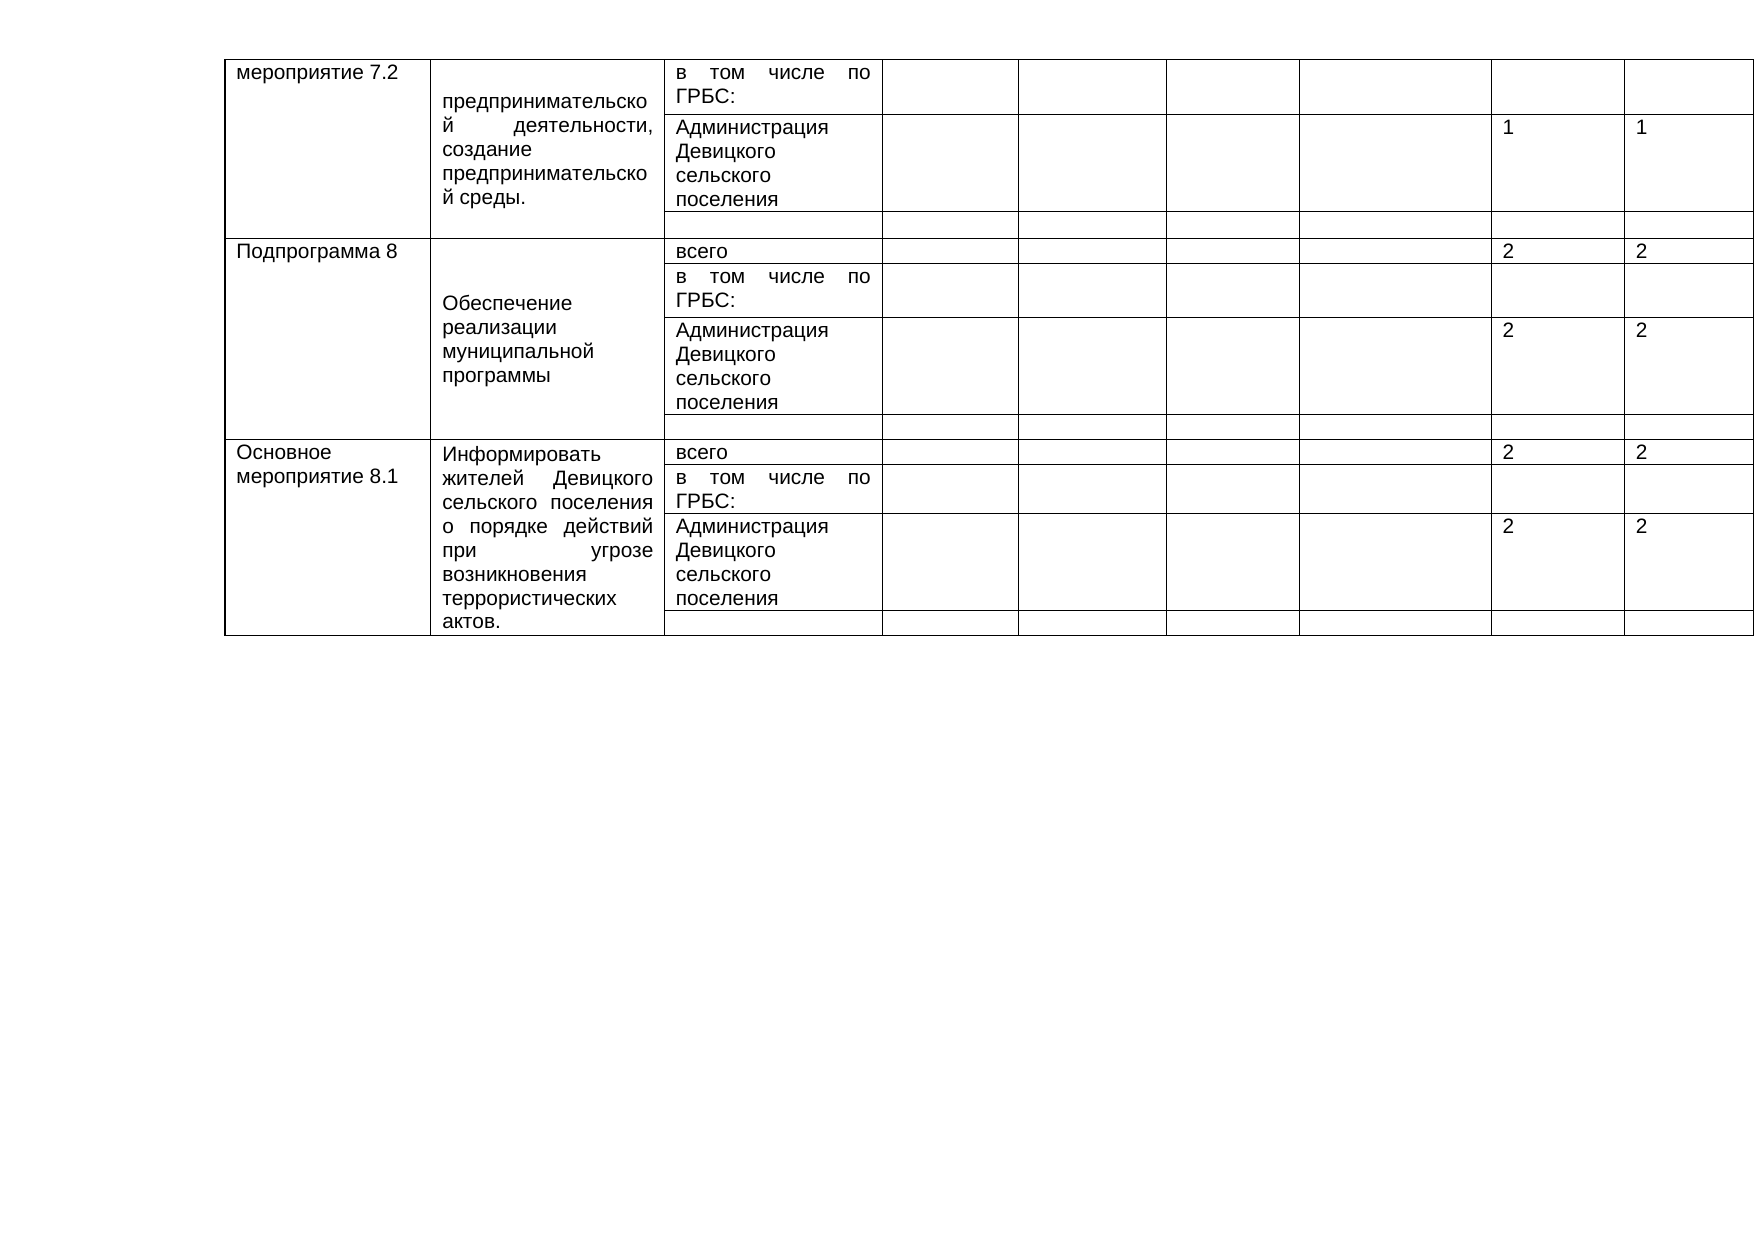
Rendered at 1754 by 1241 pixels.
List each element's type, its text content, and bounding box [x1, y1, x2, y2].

table_cell 2 [1625, 514, 1753, 610]
table_cell [1019, 264, 1166, 317]
table_cell [1625, 264, 1753, 317]
table_cell [1019, 611, 1166, 635]
table_cell 2 [1625, 318, 1753, 414]
table_cell в том числе по ГРБС: [665, 465, 882, 513]
table_cell [1300, 318, 1491, 414]
table_cell [883, 514, 1018, 610]
table_cell всего [665, 239, 882, 262]
table_cell в том числе по ГРБС: [665, 264, 882, 317]
table_cell [1167, 60, 1299, 114]
table_cell [883, 212, 1018, 237]
table_cell [1300, 239, 1491, 262]
table_cell [1300, 115, 1491, 211]
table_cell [665, 115, 882, 211]
table_cell 2 [1625, 440, 1753, 464]
table_cell [883, 60, 1018, 114]
table_cell 1 [1492, 115, 1624, 211]
table_cell [1492, 465, 1624, 513]
table_cell [883, 239, 1018, 262]
table_cell [1167, 465, 1299, 513]
table_cell [1300, 514, 1491, 610]
table_cell [1300, 465, 1491, 513]
table_cell [1167, 415, 1299, 439]
table_cell [883, 318, 1018, 414]
table_cell [1300, 611, 1491, 635]
table_cell [1492, 611, 1624, 635]
table_cell [1019, 239, 1166, 262]
table_cell [1019, 115, 1166, 211]
table_cell [1625, 415, 1753, 439]
table_cell [1019, 60, 1166, 114]
table_cell 2 [1492, 239, 1624, 262]
table_cell [665, 611, 882, 635]
table_cell [1492, 60, 1624, 114]
table_cell [883, 440, 1018, 464]
table_cell [1019, 318, 1166, 414]
table_cell [1625, 465, 1753, 513]
table_cell [665, 212, 882, 237]
table_cell [1300, 440, 1491, 464]
table_cell [883, 611, 1018, 635]
table_cell [1019, 440, 1166, 464]
table_cell [883, 415, 1018, 439]
table_cell Обеспечение реализации муниципальной программы [431, 239, 664, 439]
table_cell [665, 415, 882, 439]
table_cell Администрация Девицкого сельского поселения [665, 514, 882, 610]
table_cell [883, 264, 1018, 317]
table_cell 2 [1625, 239, 1753, 262]
table_cell [1167, 318, 1299, 414]
table_cell [1300, 264, 1491, 317]
table_cell 2 [1492, 318, 1624, 414]
table_cell [883, 465, 1018, 513]
table_cell [1300, 60, 1491, 114]
table_cell [1625, 60, 1753, 114]
table_cell [1167, 514, 1299, 610]
table_cell [1625, 212, 1753, 237]
table_cell в том числе по ГРБС: [665, 60, 882, 114]
table_cell [1019, 514, 1166, 610]
table_cell [1019, 415, 1166, 439]
table_cell [1492, 264, 1624, 317]
table_cell Основное мероприятие 8.1 [226, 440, 430, 635]
table_cell [883, 115, 1018, 211]
table_cell [1019, 465, 1166, 513]
table_cell 2 [1492, 514, 1624, 610]
table_cell [1167, 440, 1299, 464]
table_cell [1300, 212, 1491, 237]
table_cell [1300, 415, 1491, 439]
table_cell [1019, 212, 1166, 237]
table_cell [1492, 415, 1624, 439]
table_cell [431, 60, 664, 237]
table_cell 2 [1492, 440, 1624, 464]
table_cell 1 [1625, 115, 1753, 211]
table_cell Администрация Девицкого сельского поселения [665, 318, 882, 414]
table_cell [1625, 611, 1753, 635]
table_cell Подпрограмма 8 [226, 239, 430, 439]
table_cell Информировать жителей Девицкого сельского поселения о порядке действий при угрозе возникновения террористических актов. [431, 440, 664, 635]
table_cell [1167, 115, 1299, 211]
table_cell всего [665, 440, 882, 464]
table_cell [1492, 212, 1624, 237]
table_cell [1167, 611, 1299, 635]
table_cell [1167, 212, 1299, 237]
table_cell [1167, 239, 1299, 262]
table_cell [1167, 264, 1299, 317]
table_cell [226, 60, 430, 237]
